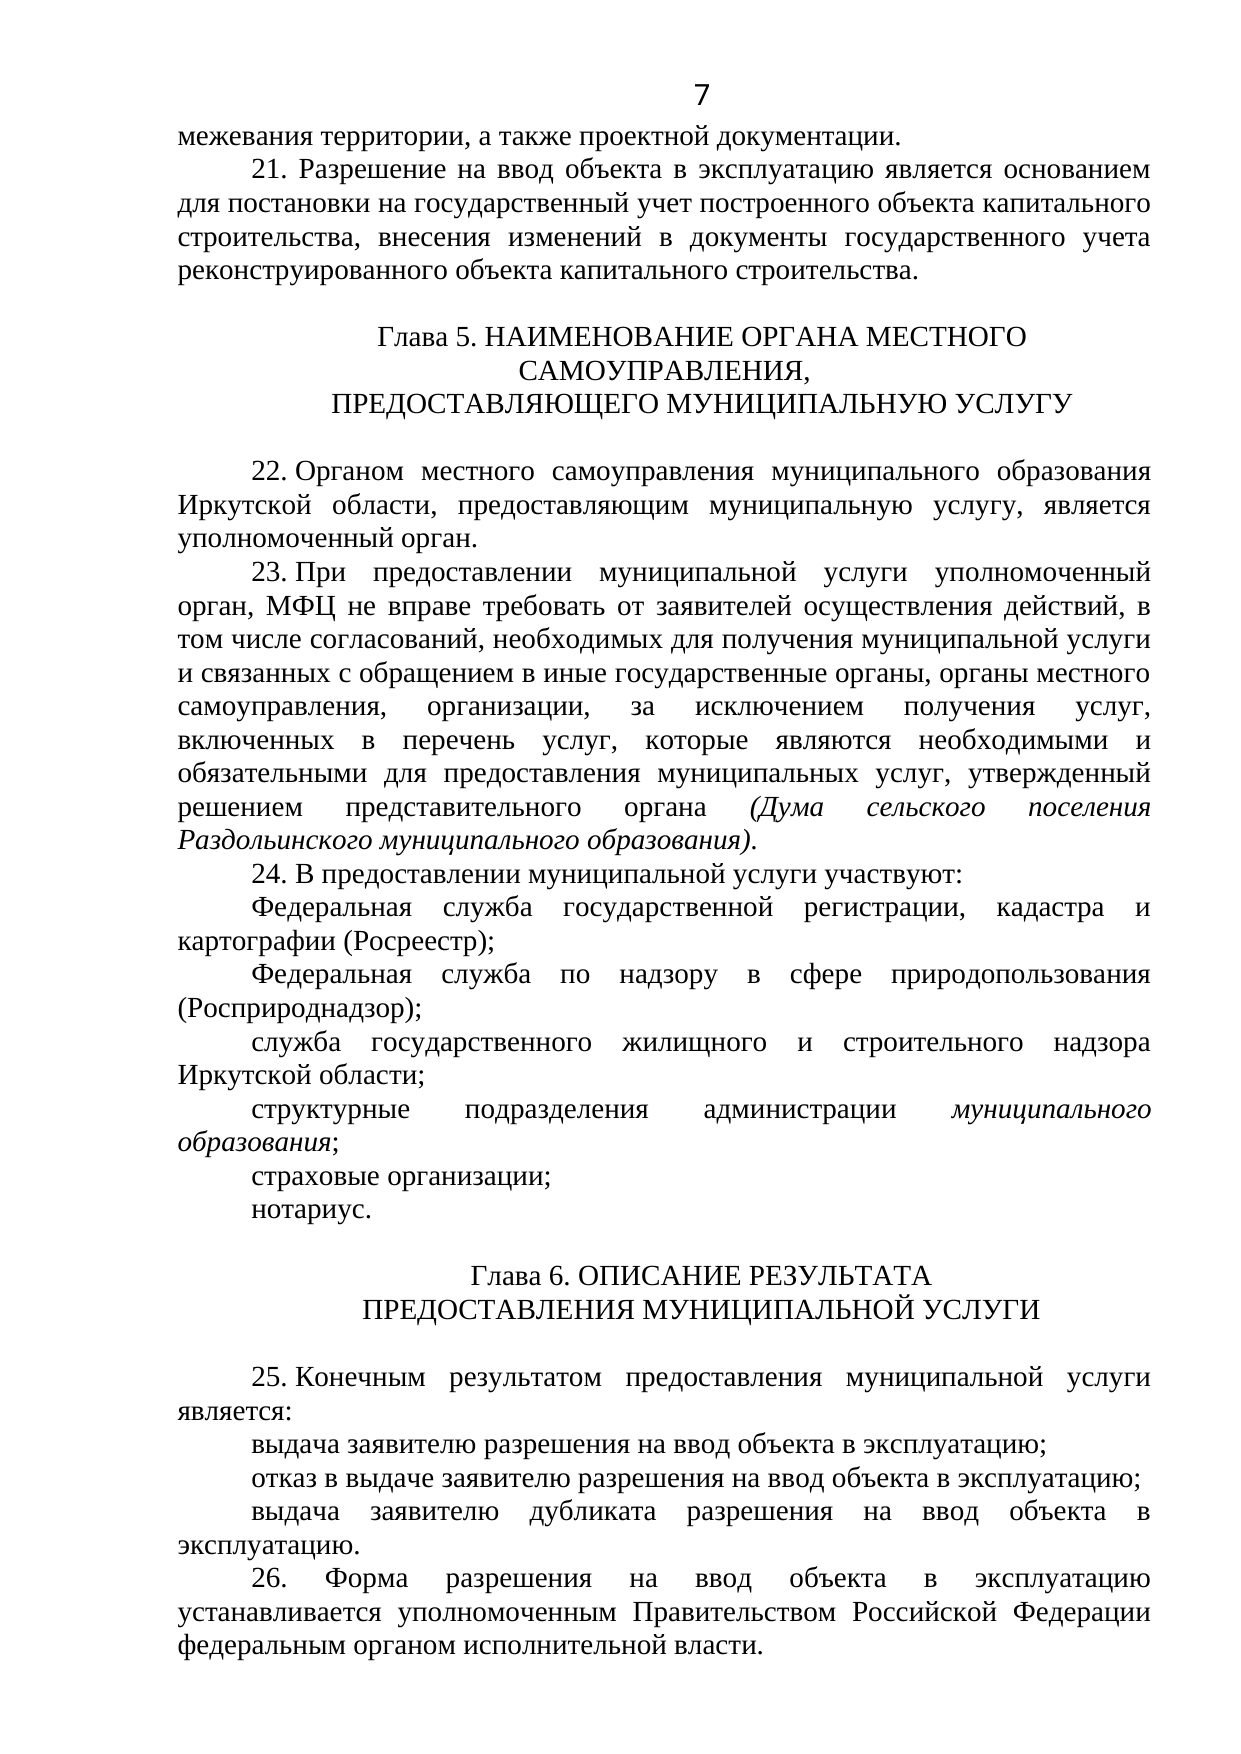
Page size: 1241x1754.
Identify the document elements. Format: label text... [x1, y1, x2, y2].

text Федеральная служба по надзору в сфере природопользования (Росприроднадзор); [177, 957, 1152, 1024]
text Глава 5. НАИМЕНОВАНИЕ ОРГАНА МЕСТНОГО САМОУПРАВЛЕНИЯ, [177, 319, 1152, 386]
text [177, 118, 1152, 152]
text 25. Конечным результатом предоставления муниципальной услуги является: [177, 1359, 1152, 1426]
text Глава 6. ОПИСАНИЕ РЕЗУЛЬТАТА [177, 1258, 1152, 1292]
text нотариус. [177, 1191, 1152, 1225]
text выдача заявителю разрешения на ввод объекта в эксплуатацию; [177, 1426, 1152, 1460]
text структурные подразделения администрации муниципального образования; [177, 1091, 1152, 1158]
text 26. Форма разрешения на ввод объекта в эксплуатацию устанавливается уполномоченным Правительством Российской Федерации федеральным органом исполнительной власти. [177, 1560, 1152, 1661]
text страховые организации; [177, 1158, 1152, 1191]
text Федеральная служба государственной регистрации, кадастра и картографии (Росреестр); [177, 889, 1152, 957]
text 23. При предоставлении муниципальной услуги уполномоченный орган, МФЦ не вправе требовать от заявителей осуществления действий, в том числе согласований, необходимых для получения муниципальной услуги и связанных с обращением в иные государственные органы, органы местного самоуправления, организации, за исключением получения услуг, включенных в перечень услуг, которые являются необходимыми и обязательными для предоставления муниципальных услуг, утвержденный решением представительного органа (Дума сельского поселения Раздольинского муниципального образования). [177, 554, 1152, 856]
text 22. Органом местного самоуправления муниципального образования Иркутской области, предоставляющим муниципальную услугу, является уполномоченный орган. [177, 453, 1152, 554]
text выдача заявителю дубликата разрешения на ввод объекта в эксплуатацию. [177, 1493, 1152, 1560]
text ПРЕДОСТАВЛЯЮЩЕГО МУНИЦИПАЛЬНУЮ УСЛУГУ [177, 386, 1152, 420]
text 24. В предоставлении муниципальной услуги участвуют: [177, 856, 1152, 889]
text ПРЕДОСТАВЛЕНИЯ МУНИЦИПАЛЬНОЙ УСЛУГИ [177, 1292, 1152, 1326]
text 21. Разрешение на ввод объекта в эксплуатацию является основанием для постановки на государственный учет построенного объекта капитального строительства, внесения изменений в документы государственного учета реконструированного объекта капитального строительства. [177, 152, 1152, 286]
text служба государственного жилищного и строительного надзора Иркутской области; [177, 1024, 1152, 1091]
text отказ в выдаче заявителю разрешения на ввод объекта в эксплуатацию; [177, 1460, 1152, 1493]
